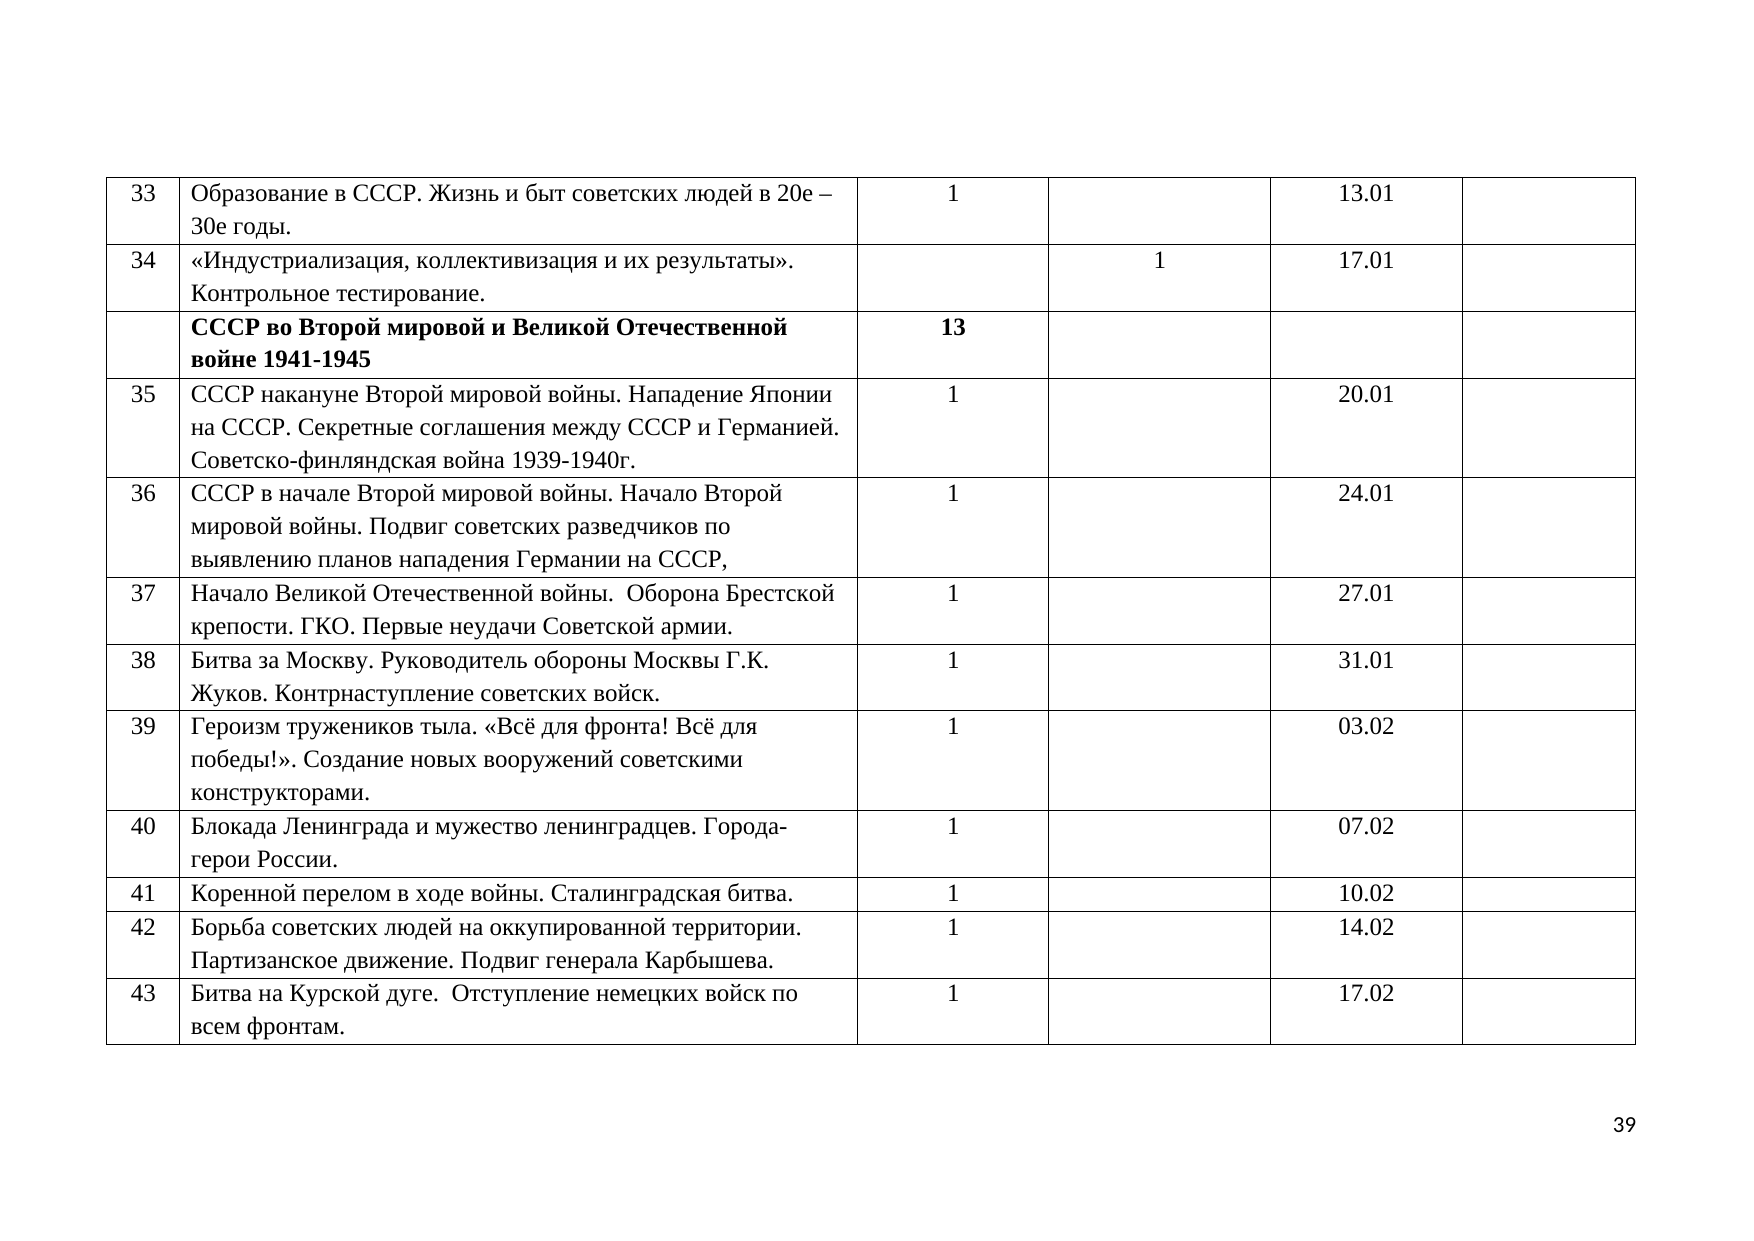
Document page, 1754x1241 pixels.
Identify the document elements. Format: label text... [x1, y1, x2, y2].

table_cell 03.02 [1271, 711, 1462, 810]
table_cell 37 [107, 578, 179, 644]
table_cell 17.01 [1271, 245, 1462, 311]
table_cell [1463, 178, 1635, 244]
table_cell [858, 245, 1048, 311]
table_cell [1463, 645, 1635, 710]
table_cell 13.01 [1271, 178, 1462, 244]
table_cell 31.01 [1271, 645, 1462, 710]
table_cell 1 [858, 979, 1048, 1044]
table_cell СССР во Второй мировой и Великой Отечественной войне 1941-1945 [180, 312, 857, 378]
table_cell 1 [858, 912, 1048, 977]
table_cell [1049, 878, 1270, 911]
table_cell [1463, 979, 1635, 1044]
table_cell [1049, 711, 1270, 810]
table_cell 43 [107, 979, 179, 1044]
table_cell [1049, 578, 1270, 644]
table_cell 20.01 [1271, 379, 1462, 477]
table_cell [1049, 178, 1270, 244]
table_cell 1 [858, 878, 1048, 911]
table_cell 10.02 [1271, 878, 1462, 911]
table_cell СССР накануне Второй мировой войны. Нападение Японии на СССР. Секретные соглашения между СССР и Германией. Советско-финляндская война 1939-1940г. [180, 379, 857, 477]
table_cell 14.02 [1271, 912, 1462, 977]
table_cell [1049, 645, 1270, 710]
table_cell 35 [107, 379, 179, 477]
table_cell 07.02 [1271, 811, 1462, 877]
table_cell Борьба советских людей на оккупированной территории. Партизанское движение. Подвиг генерала Карбышева. [180, 912, 857, 977]
table_cell 27.01 [1271, 578, 1462, 644]
table_cell 39 [107, 711, 179, 810]
table_cell [1463, 379, 1635, 477]
table_cell [1463, 478, 1635, 577]
table_cell 1 [858, 379, 1048, 477]
table_cell [107, 312, 179, 378]
table_cell 13 [858, 312, 1048, 378]
table_cell 1 [858, 178, 1048, 244]
table_cell 33 [107, 178, 179, 244]
table_cell [1271, 312, 1462, 378]
table_cell Битва за Москву. Руководитель обороны Москвы Г.К. Жуков. Контрнаступление советских войск. [180, 645, 857, 710]
table_cell Блокада Ленинграда и мужество ленинградцев. Города-герои России. [180, 811, 857, 877]
table_cell 38 [107, 645, 179, 710]
table_cell 1 [1049, 245, 1270, 311]
table_cell 1 [858, 578, 1048, 644]
table_cell 1 [858, 711, 1048, 810]
table_cell «Индустриализация, коллективизация и их результаты». Контрольное тестирование. [180, 245, 857, 311]
table_cell [1463, 312, 1635, 378]
table_cell 1 [858, 645, 1048, 710]
table_cell [1049, 379, 1270, 477]
table_cell СССР в начале Второй мировой войны. Начало Второй мировой войны. Подвиг советских разведчиков по выявлению планов нападения Германии на СССР, [180, 478, 857, 577]
table_cell 36 [107, 478, 179, 577]
table_cell Коренной перелом в ходе войны. Сталинградская битва. [180, 878, 857, 911]
table_cell Образование в СССР. Жизнь и быт советских людей в 20е – 30е годы. [180, 178, 857, 244]
table_cell [1463, 245, 1635, 311]
table_cell [1049, 312, 1270, 378]
table_cell 1 [858, 478, 1048, 577]
table_cell Битва на Курской дуге. Отступление немецких войск по всем фронтам. [180, 979, 857, 1044]
table_cell 41 [107, 878, 179, 911]
table_cell [1463, 578, 1635, 644]
table_cell 40 [107, 811, 179, 877]
table_cell Героизм тружеников тыла. «Всё для фронта! Всё для победы!». Создание новых вооружений советскими конструкторами. [180, 711, 857, 810]
table_cell [1049, 979, 1270, 1044]
table_cell 42 [107, 912, 179, 977]
table_cell 24.01 [1271, 478, 1462, 577]
table_cell [1463, 878, 1635, 911]
table_cell 1 [858, 811, 1048, 877]
table_cell [1049, 912, 1270, 977]
table_cell [1463, 811, 1635, 877]
table_cell 34 [107, 245, 179, 311]
table_cell 17.02 [1271, 979, 1462, 1044]
table_cell [1049, 811, 1270, 877]
table_cell [1463, 912, 1635, 977]
table_cell Начало Великой Отечественной войны. Оборона Брестской крепости. ГКО. Первые неудачи Советской армии. [180, 578, 857, 644]
table_cell [1463, 711, 1635, 810]
table_cell [1049, 478, 1270, 577]
